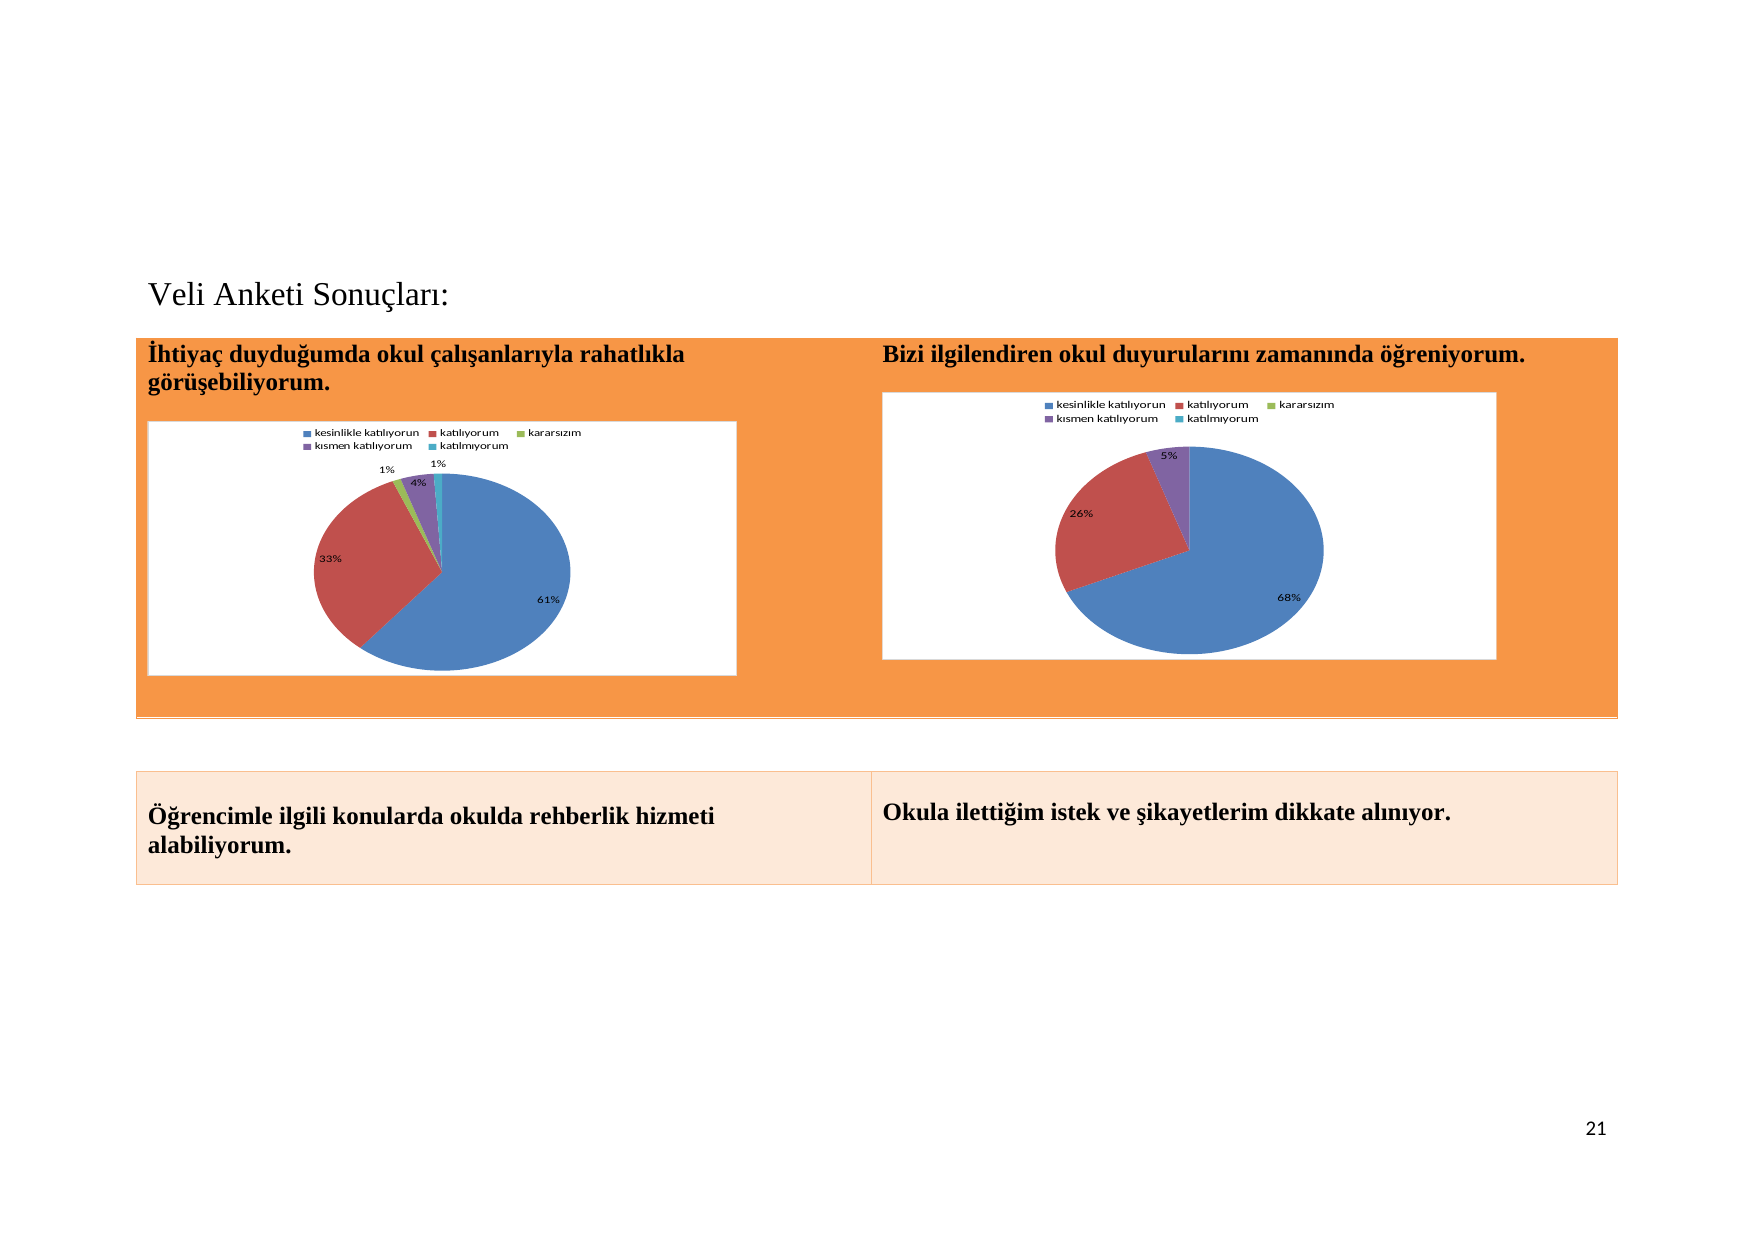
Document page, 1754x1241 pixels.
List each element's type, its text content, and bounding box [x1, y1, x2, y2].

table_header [137, 772, 871, 884]
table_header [872, 772, 1617, 884]
table_header İhtiyaç duyduğumda okul çalışanlarıyla rahatlıkla görüşebiliyorum. [137, 339, 871, 717]
table_header Bizi ilgilendiren okul duyurularını zamanında öğreniyorum. [871, 339, 1617, 717]
subtitle Veli Anketi Sonuçları: [148, 274, 1606, 313]
